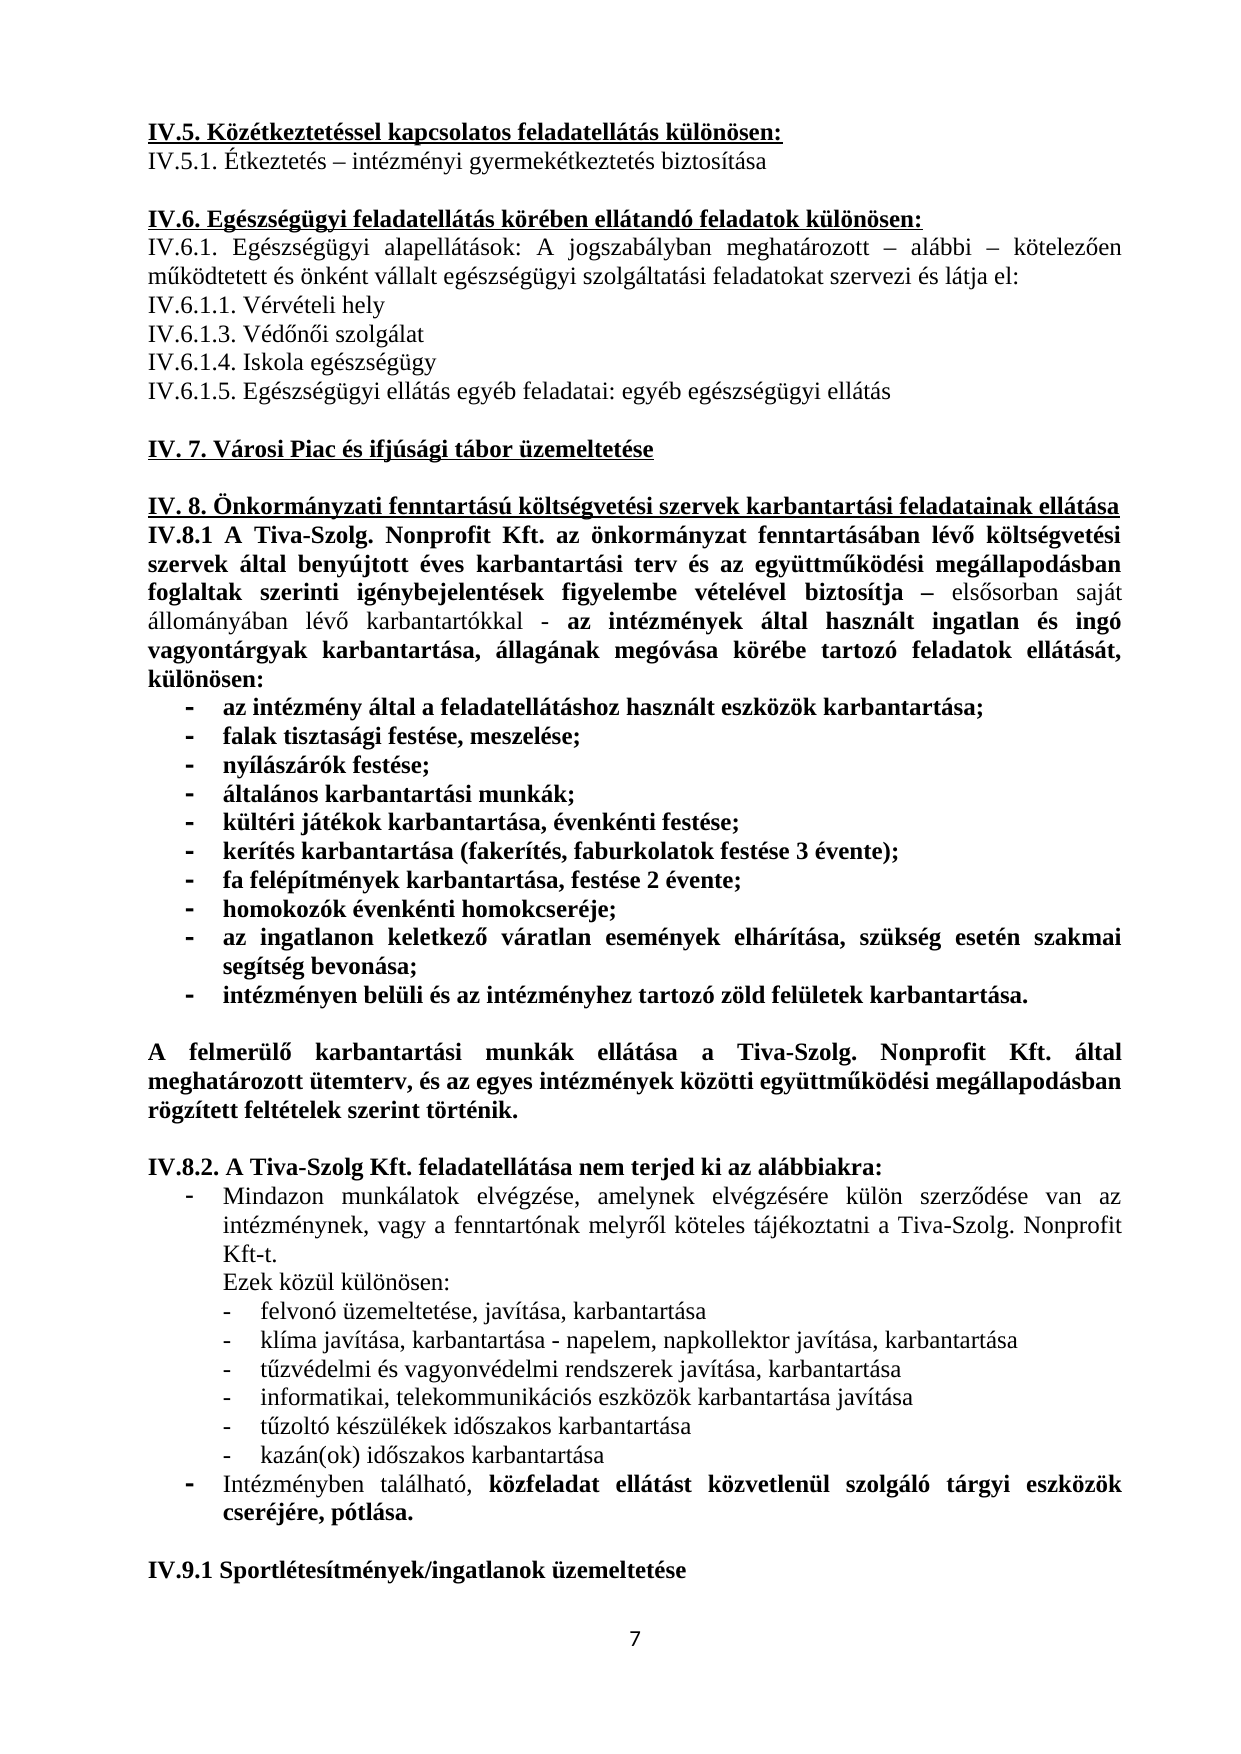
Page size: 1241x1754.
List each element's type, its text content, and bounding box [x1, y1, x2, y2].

text IV.6. Egészségügyi feladatellátás körében ellátandó feladatok különösen: [148, 204, 1122, 232]
text IV.8.1 A Tiva-Szolg. Nonprofit Kft. az önkormányzat fenntartásában lévő költségvetési szervek által benyújtott éves karbantartási terv és az együttműködési megállapodásban foglaltak szerinti igénybejelentések figyelembe vételével biztosítja – elsősorban saját állományában lévő karbantartókkal - az intézmények által használt ingatlan és ingó vagyontárgyak karbantartása, állagának megóvása körébe tartozó feladatok ellátását, különösen: [148, 520, 1122, 692]
text A felmerülő karbantartási munkák ellátása a Tiva-Szolg. Nonprofit Kft. által meghatározott ütemterv, és az egyes intézmények közötti együttműködési megállapodásban rögzített feltételek szerint történik. [148, 1037, 1122, 1124]
text IV.6.1.3. Védőnői szolgálat [148, 319, 1122, 347]
text IV.6.1.4. Iskola egészségügy [148, 347, 1122, 376]
list Intézményben található, közfeladat ellátást közvetlenül szolgáló tárgyi eszközök cseréjére, pótlása. [185, 1469, 1122, 1526]
text IV.5. Közétkeztetéssel kapcsolatos feladatellátás különösen: [148, 117, 1122, 146]
list általános karbantartási munkák; [185, 779, 1122, 807]
list falak tisztasági festése, meszelése; [185, 721, 1122, 750]
text IV.8.2. A Tiva-Szolg Kft. feladatellátása nem terjed ki az alábbiakra: [148, 1152, 1122, 1181]
text IV.6.1. Egészségügyi alapellátások: A jogszabályban meghatározott – alábbi – kötelezően működtetett és önként vállalt egészségügyi szolgáltatási feladatokat szervezi és látja el: [148, 232, 1122, 290]
list felvonó üzemeltetése, javítása, karbantartása [223, 1296, 1122, 1325]
list klíma javítása, karbantartása - napelem, napkollektor javítása, karbantartása [223, 1325, 1122, 1354]
list Mindazon munkálatok elvégzése, amelynek elvégzésére külön szerződése van az intézménynek, vagy a fenntartónak melyről köteles tájékoztatni a Tiva-Szolg. Nonprofit Kft-t. [185, 1181, 1122, 1267]
list homokozók évenkénti homokcseréje; [185, 894, 1122, 922]
list tűzoltó készülékek időszakos karbantartása [223, 1411, 1122, 1440]
text IV.6.1.1. Vérvételi hely [148, 290, 1122, 319]
list kültéri játékok karbantartása, évenkénti festése; [185, 807, 1122, 836]
list az ingatlanon keletkező váratlan események elhárítása, szükség esetén szakmai segítség bevonása; [185, 922, 1122, 980]
list Ezek közül különösen: [223, 1267, 1122, 1296]
list tűzvédelmi és vagyonvédelmi rendszerek javítása, karbantartása [223, 1354, 1122, 1382]
text IV. 7. Városi Piac és ifjúsági tábor üzemeltetése [148, 434, 1122, 462]
list az intézmény által a feladatellátáshoz használt eszközök karbantartása; [185, 692, 1122, 721]
text IV.5.1. Étkeztetés – intézményi gyermekétkeztetés biztosítása [148, 146, 1122, 175]
list IV.9.1 Sportlétesítmények/ingatlanok üzemeltetése [148, 1555, 1122, 1584]
list intézményen belüli és az intézményhez tartozó zöld felületek karbantartása. [185, 980, 1122, 1009]
list fa felépítmények karbantartása, festése 2 évente; [185, 865, 1122, 894]
text IV.6.1.5. Egészségügyi ellátás egyéb feladatai: egyéb egészségügyi ellátás [148, 376, 1122, 405]
list kerítés karbantartása (fakerítés, faburkolatok festése 3 évente); [185, 836, 1122, 865]
text IV. 8. Önkormányzati fenntartású költségvetési szervek karbantartási feladatainak ellátása [148, 491, 1122, 520]
list informatikai, telekommunikációs eszközök karbantartása javítása [223, 1382, 1122, 1411]
list nyílászárók festése; [185, 750, 1122, 779]
list kazán(ok) időszakos karbantartása [223, 1440, 1122, 1469]
